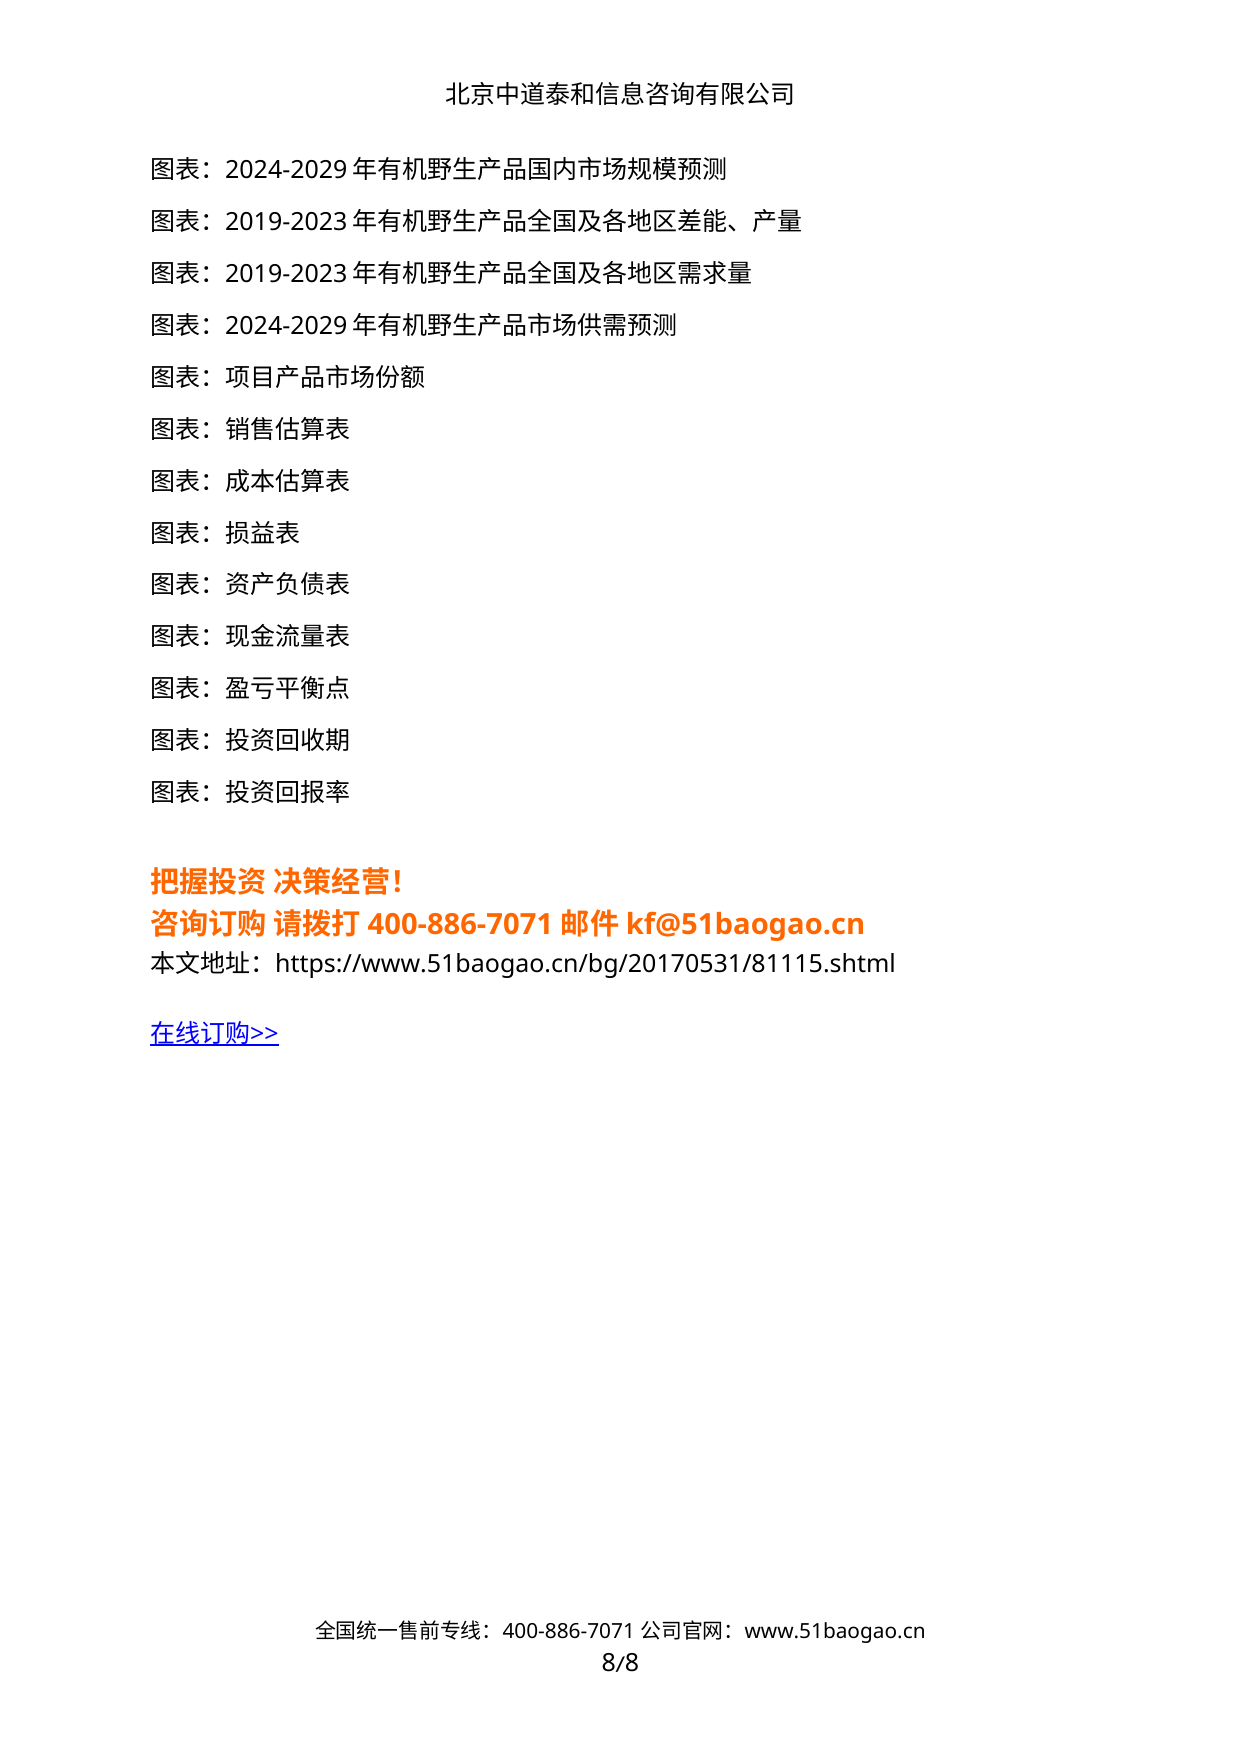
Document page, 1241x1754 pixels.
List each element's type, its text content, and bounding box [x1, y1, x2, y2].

text 图表：资产负债表 [150, 565, 1090, 601]
text 图表：2019-2023年有机野生产品全国及各地区差能、产量 [150, 202, 1090, 238]
text 图表：盈亏平衡点 [150, 669, 1090, 705]
text 图表：2024-2029年有机野生产品市场供需预测 [150, 306, 1090, 342]
text 图表：项目产品市场份额 [150, 357, 1090, 394]
text 在线订购>> [150, 979, 1090, 1050]
text 图表：成本估算表 [150, 461, 1090, 497]
text 图表：投资回报率 [150, 772, 1090, 809]
text 图表：现金流量表 [150, 617, 1090, 653]
text 把握投资 决策经营！咨询订购 请拨打 400-886-7071 邮件 kf@51baogao.cn本文地址：https://www.51baogao.cn/bg/20170531/81115.shtml [150, 824, 1090, 979]
text 图表：2019-2023年有机野生产品全国及各地区需求量 [150, 254, 1090, 290]
text 图表：2024-2029年有机野生产品国内市场规模预测 [150, 150, 1090, 186]
text 图表：损益表 [150, 513, 1090, 549]
text 图表：投资回收期 [150, 721, 1090, 757]
text 图表：销售估算表 [150, 409, 1090, 446]
